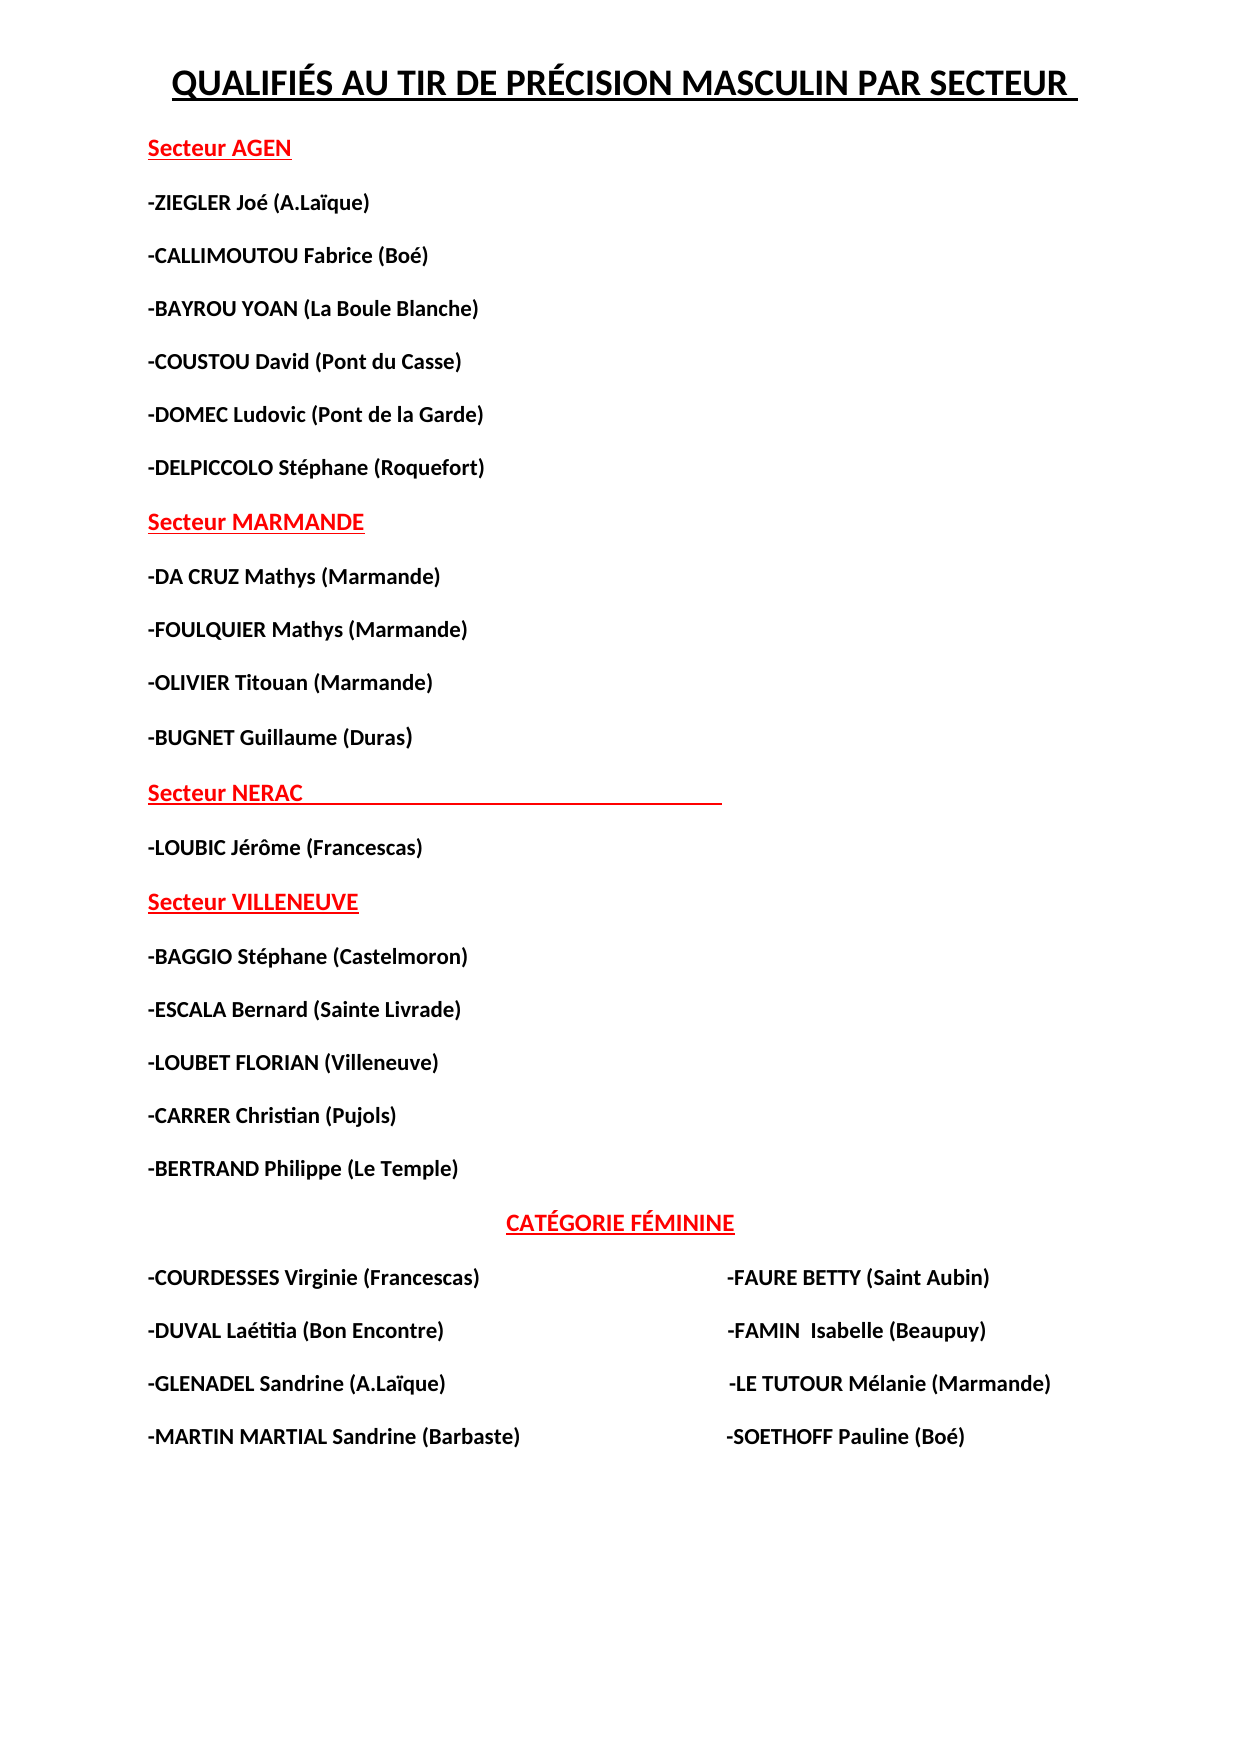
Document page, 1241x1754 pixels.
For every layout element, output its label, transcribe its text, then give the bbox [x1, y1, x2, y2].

text -DELPICCOLO Stéphane (Roquefort) [148, 453, 1093, 482]
text -DUVAL Laétitia (Bon Encontre) -FAMIN Isabelle (Beaupuy) [148, 1316, 1093, 1344]
text -GLENADEL Sandrine (A.Laïque) -LE TUTOUR Mélanie (Marmande) [148, 1369, 1093, 1397]
text QUALIFIÉS AU TIR DE PRÉCISION MASCULIN PAR SECTEUR [148, 59, 1093, 105]
text Secteur AGEN [148, 133, 1093, 163]
text -CARRER Christian (Pujols) [148, 1101, 1093, 1129]
text -LOUBET FLORIAN (Villeneuve) [148, 1048, 1093, 1076]
text CATÉGORIE FÉMININE [148, 1207, 1093, 1238]
text -MARTIN MARTIAL Sandrine (Barbaste) -SOETHOFF Pauline (Boé) [148, 1422, 1093, 1450]
text -CALLIMOUTOU Fabrice (Boé) [148, 241, 1093, 269]
text -BAGGIO Stéphane (Castelmoron) [148, 942, 1093, 970]
text Secteur NERAC [148, 777, 1093, 808]
text -COUSTOU David (Pont du Casse) [148, 347, 1093, 376]
text -OLIVIER Titouan (Marmande) [148, 668, 1093, 696]
text -ESCALA Bernard (Sainte Livrade) [148, 995, 1093, 1023]
text -DA CRUZ Mathys (Marmande) [148, 562, 1093, 590]
text -BERTRAND Philippe (Le Temple) [148, 1154, 1093, 1182]
text Secteur VILLENEUVE [148, 886, 1093, 917]
text -BAYROU YOAN (La Boule Blanche) [148, 294, 1093, 322]
text -DOMEC Ludovic (Pont de la Garde) [148, 401, 1093, 428]
text -COURDESSES Virginie (Francescas) -FAURE BETTY (Saint Aubin) [148, 1263, 1093, 1291]
text -LOUBIC Jérôme (Francescas) [148, 833, 1093, 861]
text Secteur MARMANDE [148, 507, 1093, 537]
text -BUGNET Guillaume (Duras) [148, 721, 1093, 752]
text -ZIEGLER Joé (A.Laïque) [148, 188, 1093, 216]
text -FOULQUIER Mathys (Marmande) [148, 615, 1093, 643]
